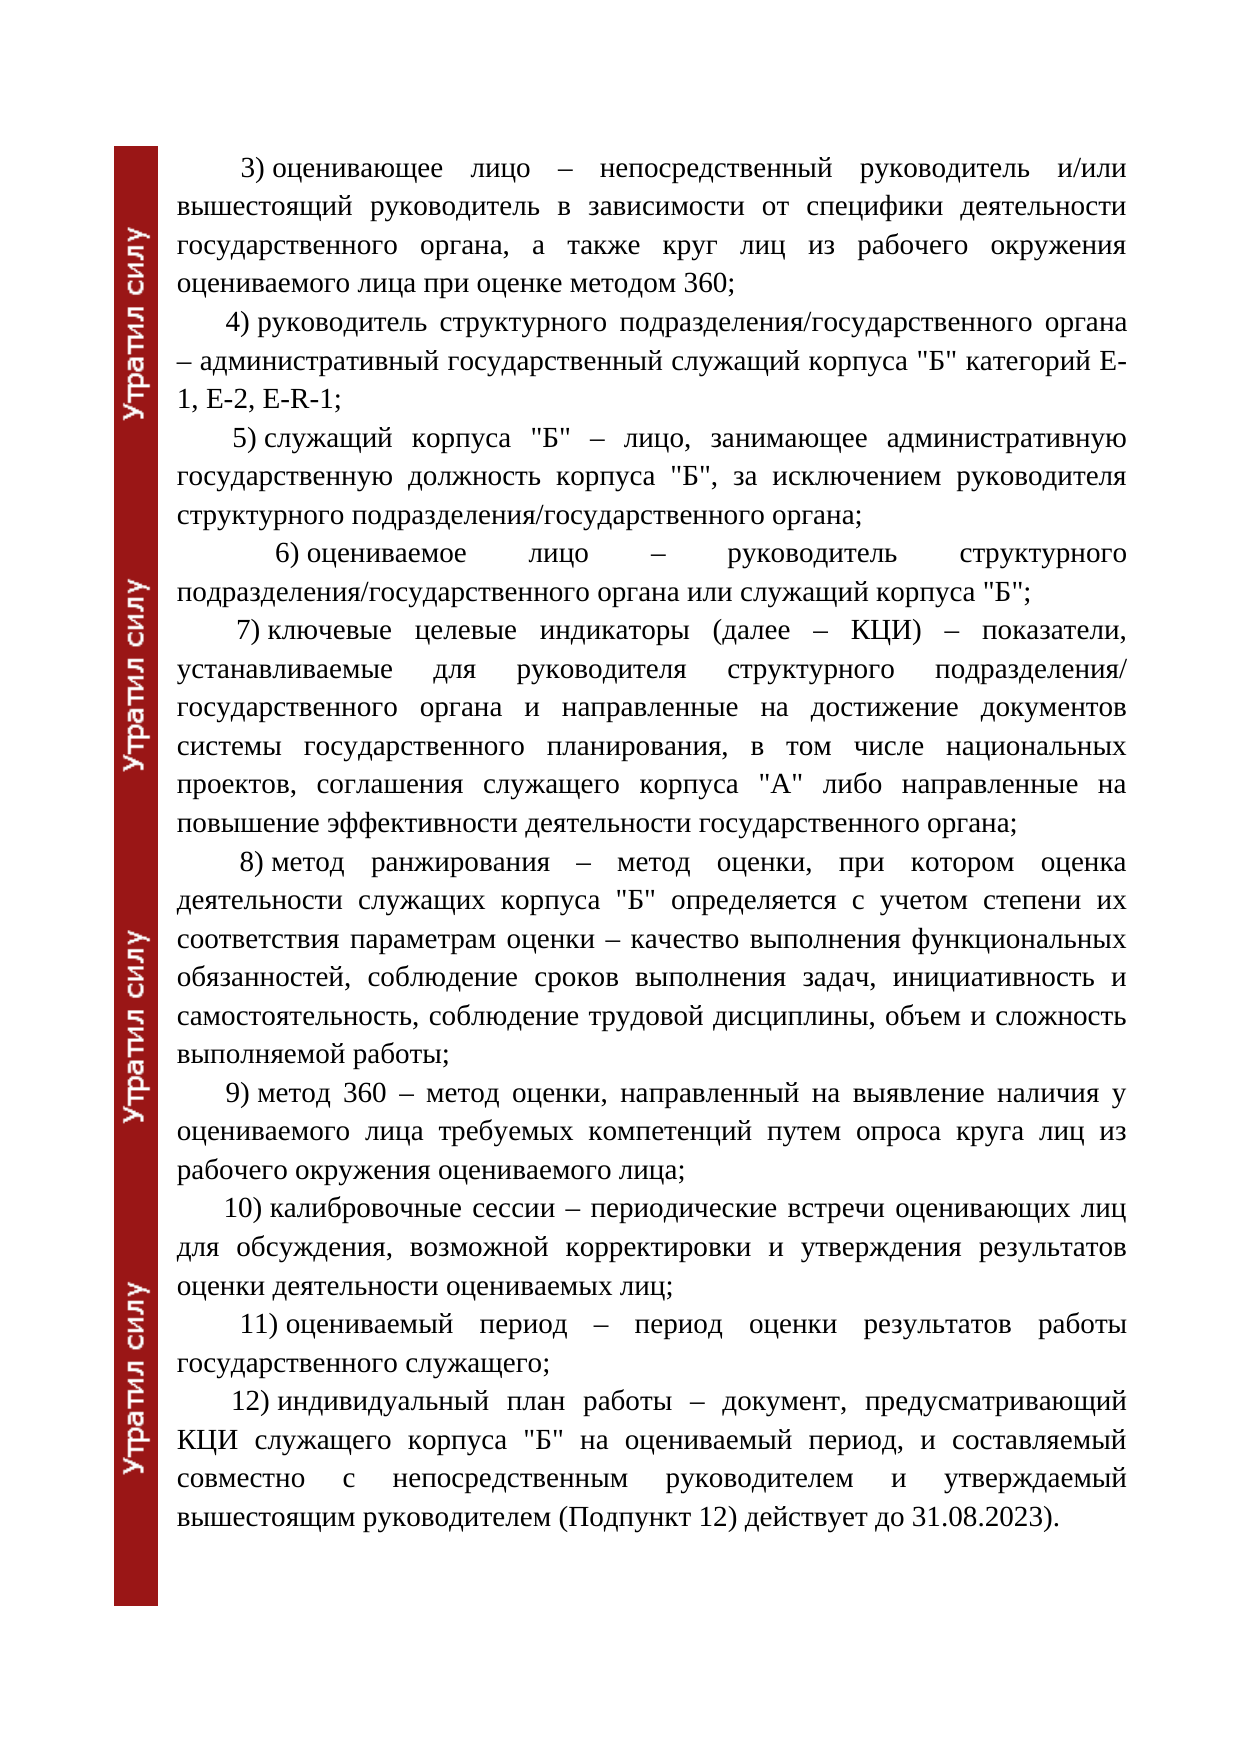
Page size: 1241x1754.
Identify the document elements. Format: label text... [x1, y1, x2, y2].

text 10) калибровочные сессии – периодические встречи оценивающих лиц для обсуждения, возможной корректировки и утверждения результатов оценки деятельности оцениваемых лиц; [112, 1191, 1128, 1301]
text 4) руководитель структурного подразделения/государственного органа – административный государственный служащий корпуса "Б" категорий Е-1, Е-2, E-R-1; [112, 304, 1128, 415]
picture [114, 1070, 158, 1075]
picture [114, 146, 158, 150]
picture [114, 415, 158, 420]
text 7) ключевые целевые индикаторы (далее – КЦИ) – показатели, устанавливаемые для руководителя структурного подразделения/ государственного органа и направленные на достижение документов системы государственного планирования, в том числе национальных проектов, соглашения служащего корпуса "А" либо направленные на повышение эффективности деятельности государственного органа; [112, 612, 1128, 839]
picture [114, 1186, 158, 1191]
picture [114, 530, 158, 535]
picture [114, 1378, 158, 1383]
picture [114, 299, 158, 304]
text 12) индивидуальный план работы – документ, предусматривающий КЦИ служащего корпуса "Б" на оцениваемый период, и составляемый совместно с непосредственным руководителем и утверждаемый вышестоящим руководителем (Подпункт 12) действует до 31.08.2023). [112, 1383, 1128, 1532]
text 9) метод 360 – метод оценки, направленный на выявление наличия у оцениваемого лица требуемых компетенций путем опроса круга лиц из рабочего окружения оцениваемого лица; [112, 1075, 1128, 1186]
picture [114, 1532, 158, 1606]
text 5) служащий корпуса "Б" – лицо, занимающее административную государственную должность корпуса "Б", за исключением руководителя структурного подразделения/государственного органа; [112, 420, 1128, 530]
text 6) оцениваемое лицо – руководитель структурного подразделения/государственного органа или служащий корпуса "Б"; [112, 535, 1128, 607]
picture [114, 839, 158, 844]
picture [114, 1301, 158, 1306]
text 3) оценивающее лицо – непосредственный руководитель и/или вышестоящий руководитель в зависимости от специфики деятельности государственного органа, а также круг лиц из рабочего окружения оцениваемого лица при оценке методом 360; [112, 150, 1128, 299]
text 11) оцениваемый период – период оценки результатов работы государственного служащего; [112, 1306, 1128, 1378]
picture [114, 607, 158, 612]
text 8) метод ранжирования – метод оценки, при котором оценка деятельности служащих корпуса "Б" определяется с учетом степени их соответствия параметрам оценки – качество выполнения функциональных обязанностей, соблюдение сроков выполнения задач, инициативность и самостоятельность, соблюдение трудовой дисциплины, объем и сложность выполняемой работы; [112, 844, 1128, 1070]
